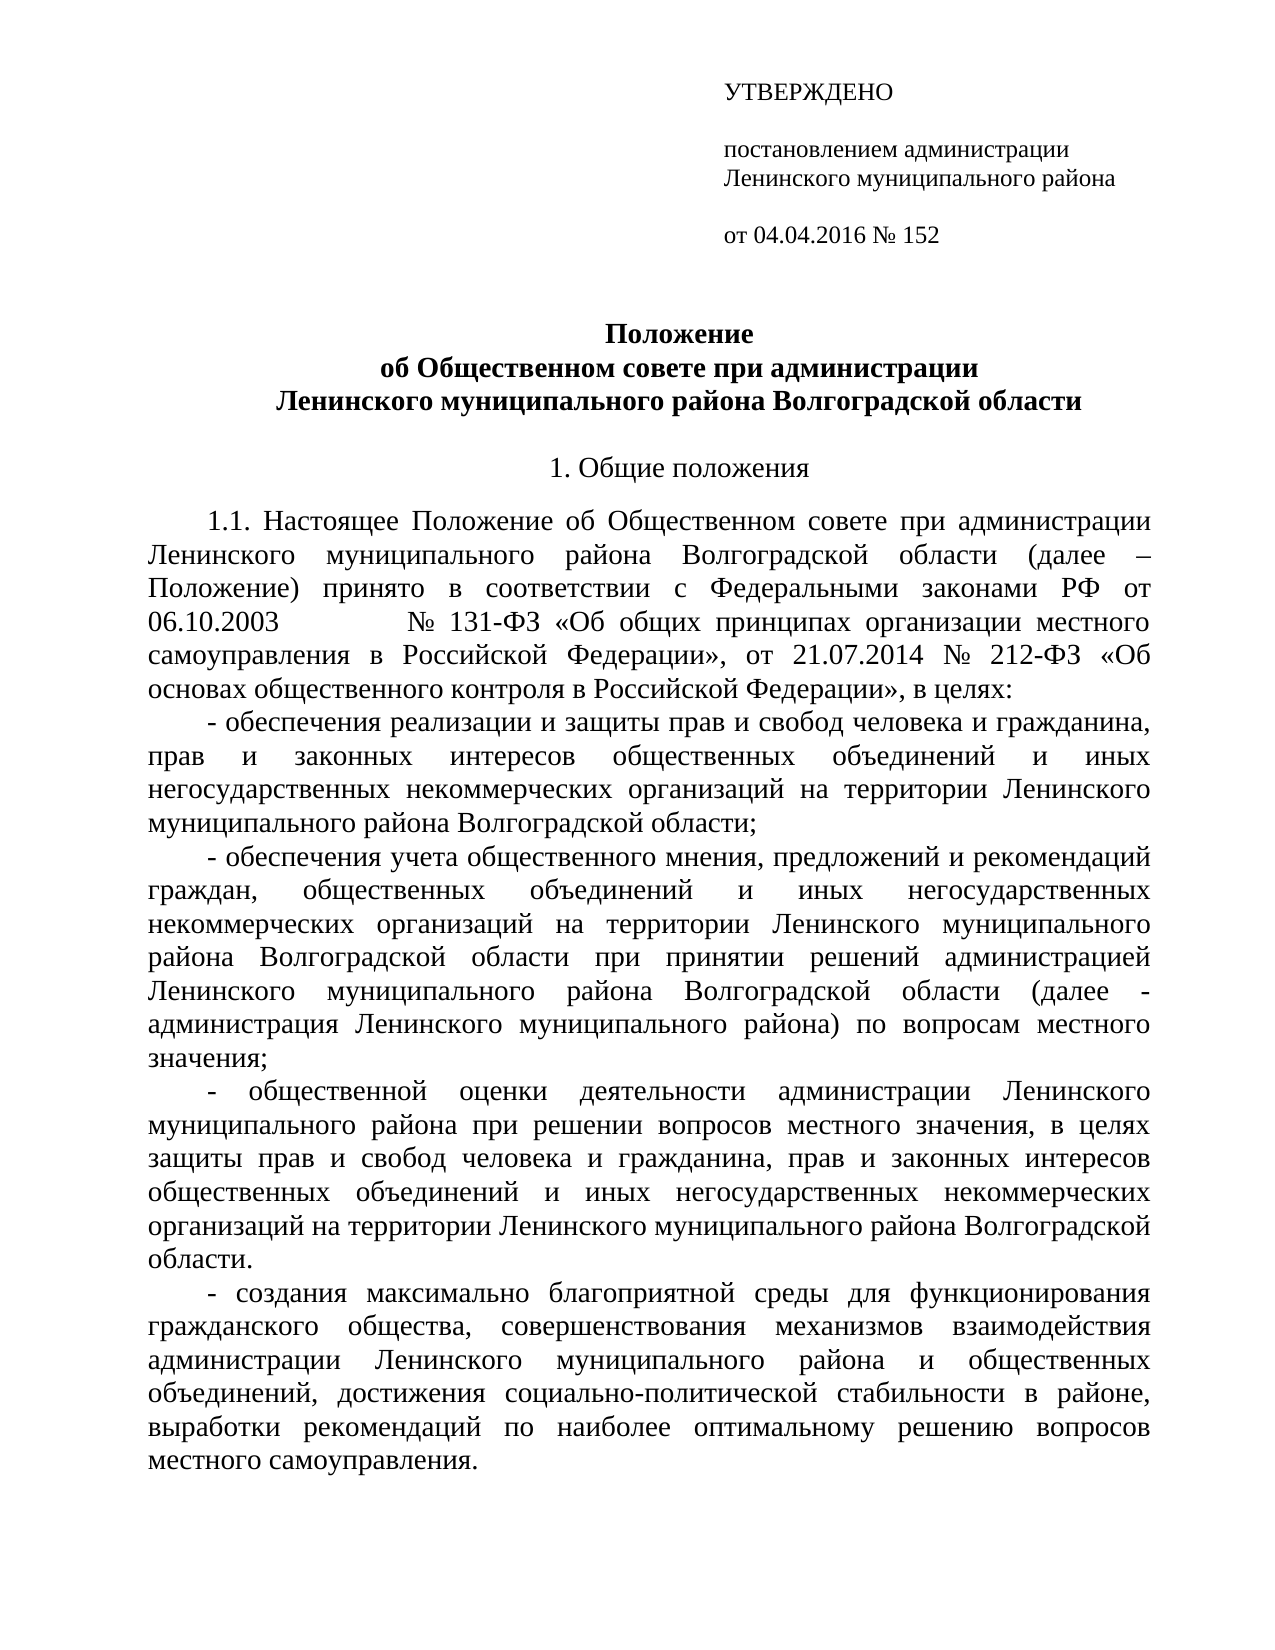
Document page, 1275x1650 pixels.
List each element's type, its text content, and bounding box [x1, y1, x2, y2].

text 1.1. Настоящее Положение об Общественном совете при администрации Ленинского муниципального района Волгоградской области (далее – Положение) принято в соответствии с Федеральными законами РФ от 06.10.2003 № 131-ФЗ «Об общих принципах организации местного самоуправления в Российской Федерации», от 21.07.2014 № 212-ФЗ «Об основах общественного контроля в Российской Федерации», в целях: [148, 503, 1152, 704]
text от 04.04.2016 № 152 [724, 221, 1152, 249]
text Положение [148, 316, 1152, 350]
text УТВЕРЖДЕНО [724, 77, 1152, 106]
text 1. Общие положения [148, 451, 1152, 484]
text - создания максимально благоприятной среды для функционирования гражданского общества, совершенствования механизмов взаимодействия администрации Ленинского муниципального района и общественных объединений, достижения социально-политической стабильности в районе, выработки рекомендаций по наиболее оптимальному решению вопросов местного самоуправления. [148, 1275, 1152, 1476]
text - общественной оценки деятельности администрации Ленинского муниципального района при решении вопросов местного значения, в целях защиты прав и свобод человека и гражданина, прав и законных интересов общественных объединений и иных негосударственных некоммерческих организаций на территории Ленинского муниципального района Волгоградской области. [148, 1073, 1152, 1275]
text об Общественном совете при администрации [148, 350, 1152, 383]
text Ленинского муниципального района Волгоградской области [148, 383, 1152, 417]
text - обеспечения реализации и защиты прав и свобод человека и гражданина, прав и законных интересов общественных объединений и иных негосударственных некоммерческих организаций на территории Ленинского муниципального района Волгоградской области; [148, 704, 1152, 839]
text постановлением администрации [724, 134, 1152, 163]
text Ленинского муниципального района [724, 163, 1152, 192]
text - обеспечения учета общественного мнения, предложений и рекомендаций граждан, общественных объединений и иных негосударственных некоммерческих организаций на территории Ленинского муниципального района Волгоградской области при принятии решений администрацией Ленинского муниципального района Волгоградской области (далее - администрация Ленинского муниципального района) по вопросам местного значения; [148, 839, 1152, 1073]
